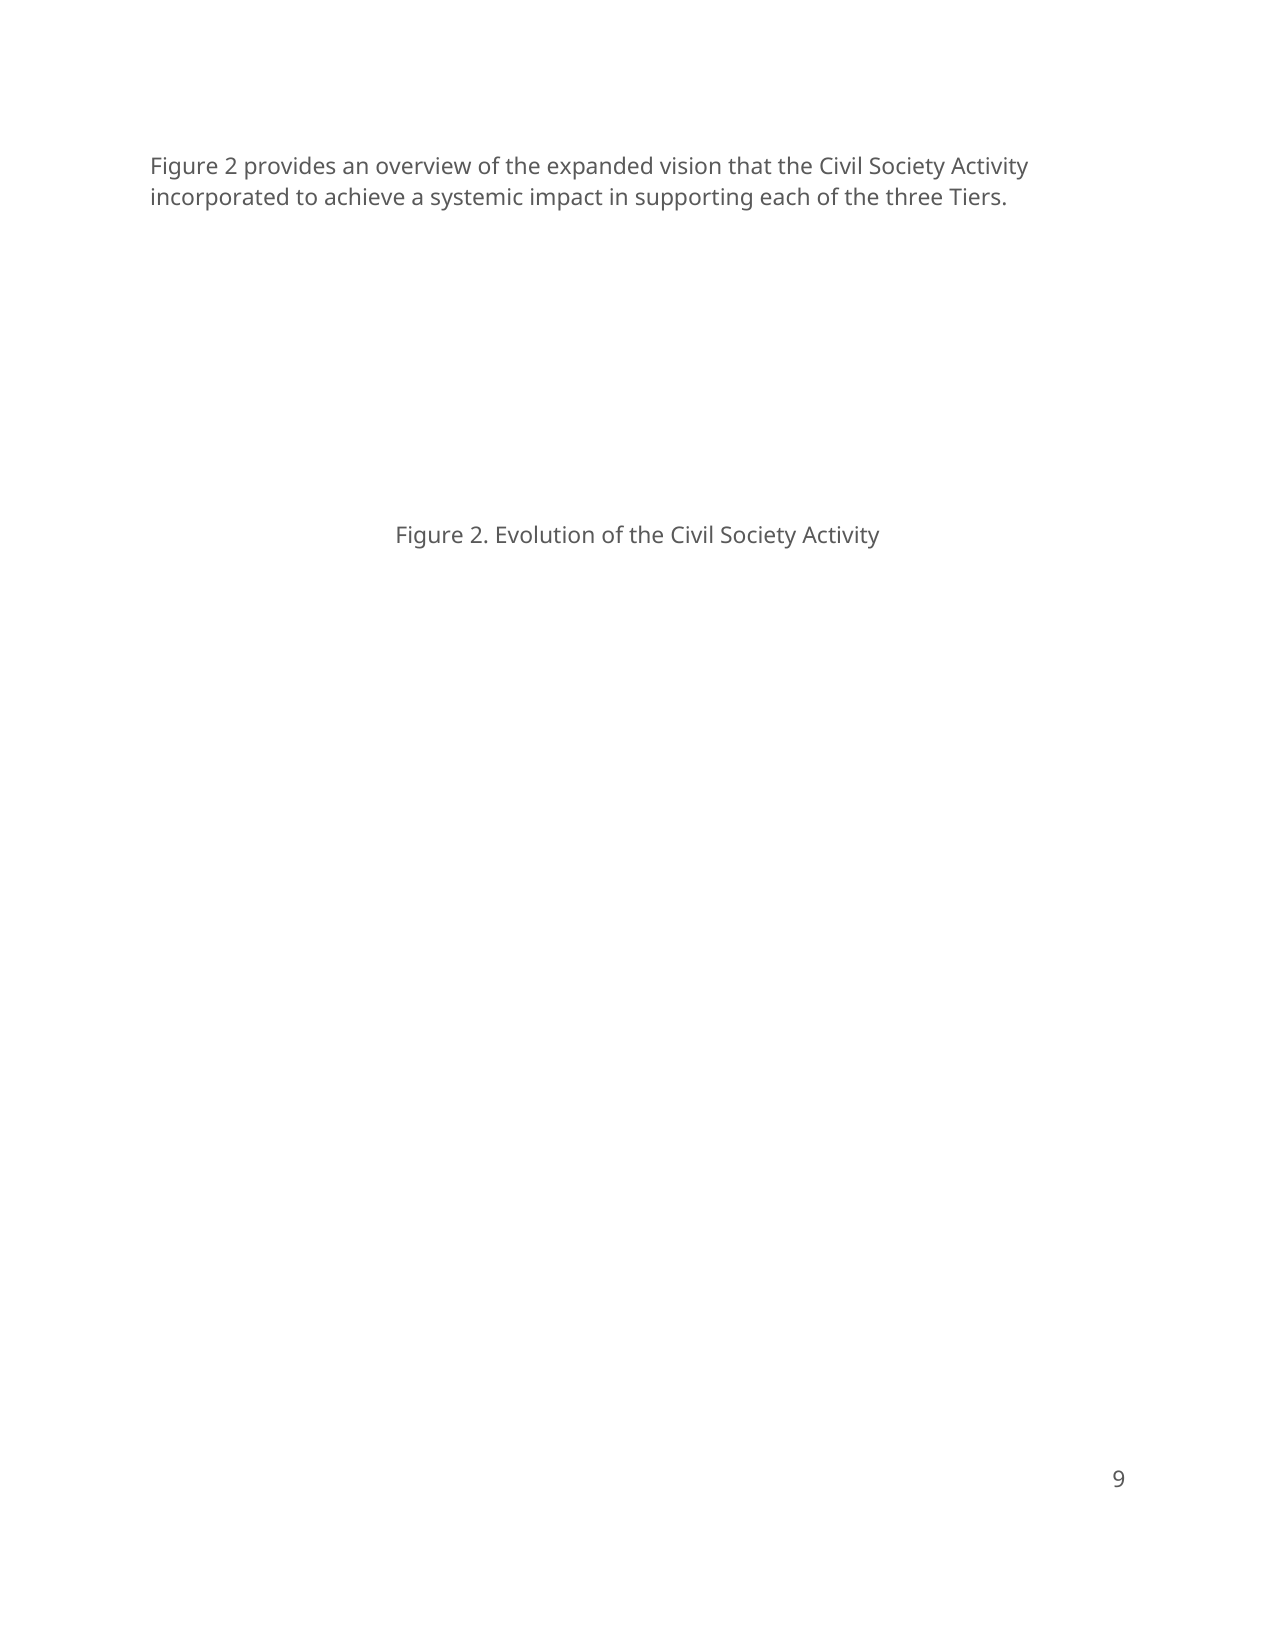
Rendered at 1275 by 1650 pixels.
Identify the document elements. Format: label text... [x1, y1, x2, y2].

text Figure 2 provides an overview of the expanded vision that the Civil Society Activity incorporated to achieve a systemic impact in supporting each of the three Tiers. [150, 150, 1125, 212]
text Figure 2. Evolution of the Civil Society Activity [150, 519, 1125, 550]
